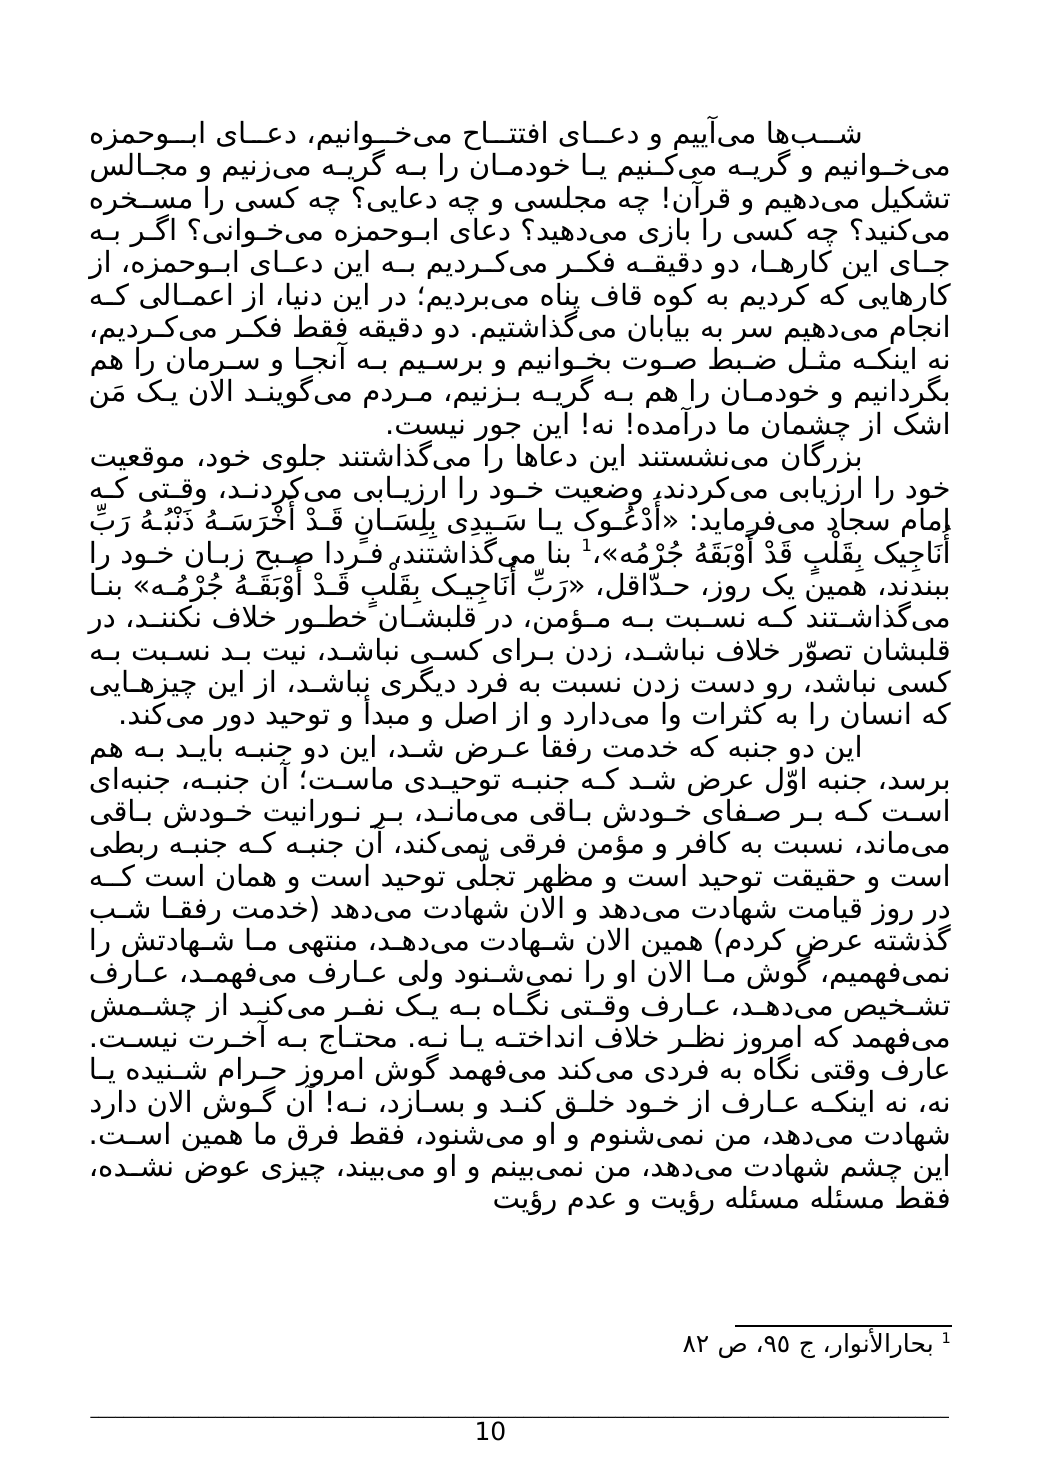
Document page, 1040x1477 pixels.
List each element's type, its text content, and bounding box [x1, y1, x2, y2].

text شب‌ها می‌آییم و دعای افتتاح می‌خوانیم، دعای ابوحمزه می‌خوانیم و گریه می‌کنیم یا خودمان را به گریه می‌زنیم و مجالس تشکیل می‌دهیم و قرآن! چه مجلسی و چه دعایی؟ چه کسی را مسخره می‌کنید؟ چه کسی را بازی می‌دهید؟ دعای ابوحمزه می‌خوانی؟ اگر به جای این کارها، دو دقیقه فکر می‌کردیم به این دعای ابوحمزه، از کارهایی که کردیم به کوه قاف پناه می‌بردیم؛ در این دنیا، از اعمالی که انجام می‌دهیم سر به بیابان می‌گذاشتیم. دو دقیقه فقط فکر می‌کردیم، نه اینکه مثل ضبط صوت بخوانیم و برسیم به آنجا و سرمان را هم بگردانیم و خودمان را هم به گریه بزنیم، مردم می‌گویند الان یک مَن اشک از چشمان ما درآمده! نه! این جور نیست. [89, 118, 951, 441]
text این دو جنبه که خدمت رفقا عرض شد، این دو جنبه باید به هم برسد، جنبه اوّل عرض شد که جنبه توحیدی ماست؛ آن جنبه، جنبه‌ای است که بر صفای خودش باقی می‌ماند، بر نورانیت خودش باقی می‌ماند، نسبت به کافر و مؤمن فرقی نمی‌کند، آن جنبه که جنبه ربطی است و حقیقت توحید است و مظهر تجلّی توحید است و همان است که در روز قیامت شهادت می‌دهد و الان شهادت می‌دهد (خدمت رفقا شب گذشته عرض کردم) همین الان شهادت می‌دهد، منتهی ما شهادتش را نمی‌فهمیم، گوش ما الان او را نمی‌شنود ولی عارف می‌فهمد، عارف تشخیص می‌دهد، عارف وقتی نگاه به یک نفر می‌کند از چشمش می‌فهمد که امروز نظر خلاف انداخته یا نه. محتاج به آخرت نیست. عارف وقتی نگاه به فردی می‌کند می‌فهمد گوش امروز حرام شنیده یا نه، نه اینکه عارف از خود خلق کند و بسازد، نه! آن گوش الان دارد شهادت می‌دهد، من نمی‌شنوم و او می‌شنود، فقط فرق ما همین است. این چشم شهادت می‌دهد، من نمی‌بینم و او می‌بیند، چیزی عوض نشده، فقط مسئله مسئله رؤیت و عدم رؤیت‌ [89, 731, 951, 1216]
text بزرگان می‌نشستند این دعاها را می‌گذاشتند جلوی خود، موقعیت خود را ارزیابی می‌کردند، وضعیت خود را ارزیابی می‌کردند، وقتی که امام سجاد می‌فرماید: «أَدْعُوک یا سَیدِى بِلِسَانٍ قَدْ أَخْرَسَهُ ذَنْبُهُ رَبِّ أُنَاجِیک بِقَلْبٍ قَدْ أَوْبَقَهُ جُرْمُه»، بنا می‌گذاشتند، فردا صبح زبان خود را ببندند، همین یک روز، حدّاقل، «رَبِّ أُنَاجِیک بِقَلْبٍ قَدْ أَوْبَقَهُ جُرْمُه» بنا می‌گذاشتند که نسبت به مؤمن، در قلبشان خطور خلاف نکنند، در قلبشان تصوّر خلاف نباشد، زدن برای کسی نباشد، نیت بد نسبت به کسی نباشد، رو دست زدن نسبت به فرد دیگری نباشد، از این چیزهایی که انسان را به کثرات وا می‌دارد و از اصل و مبدأ و توحید دور می‌کند. [89, 441, 951, 731]
